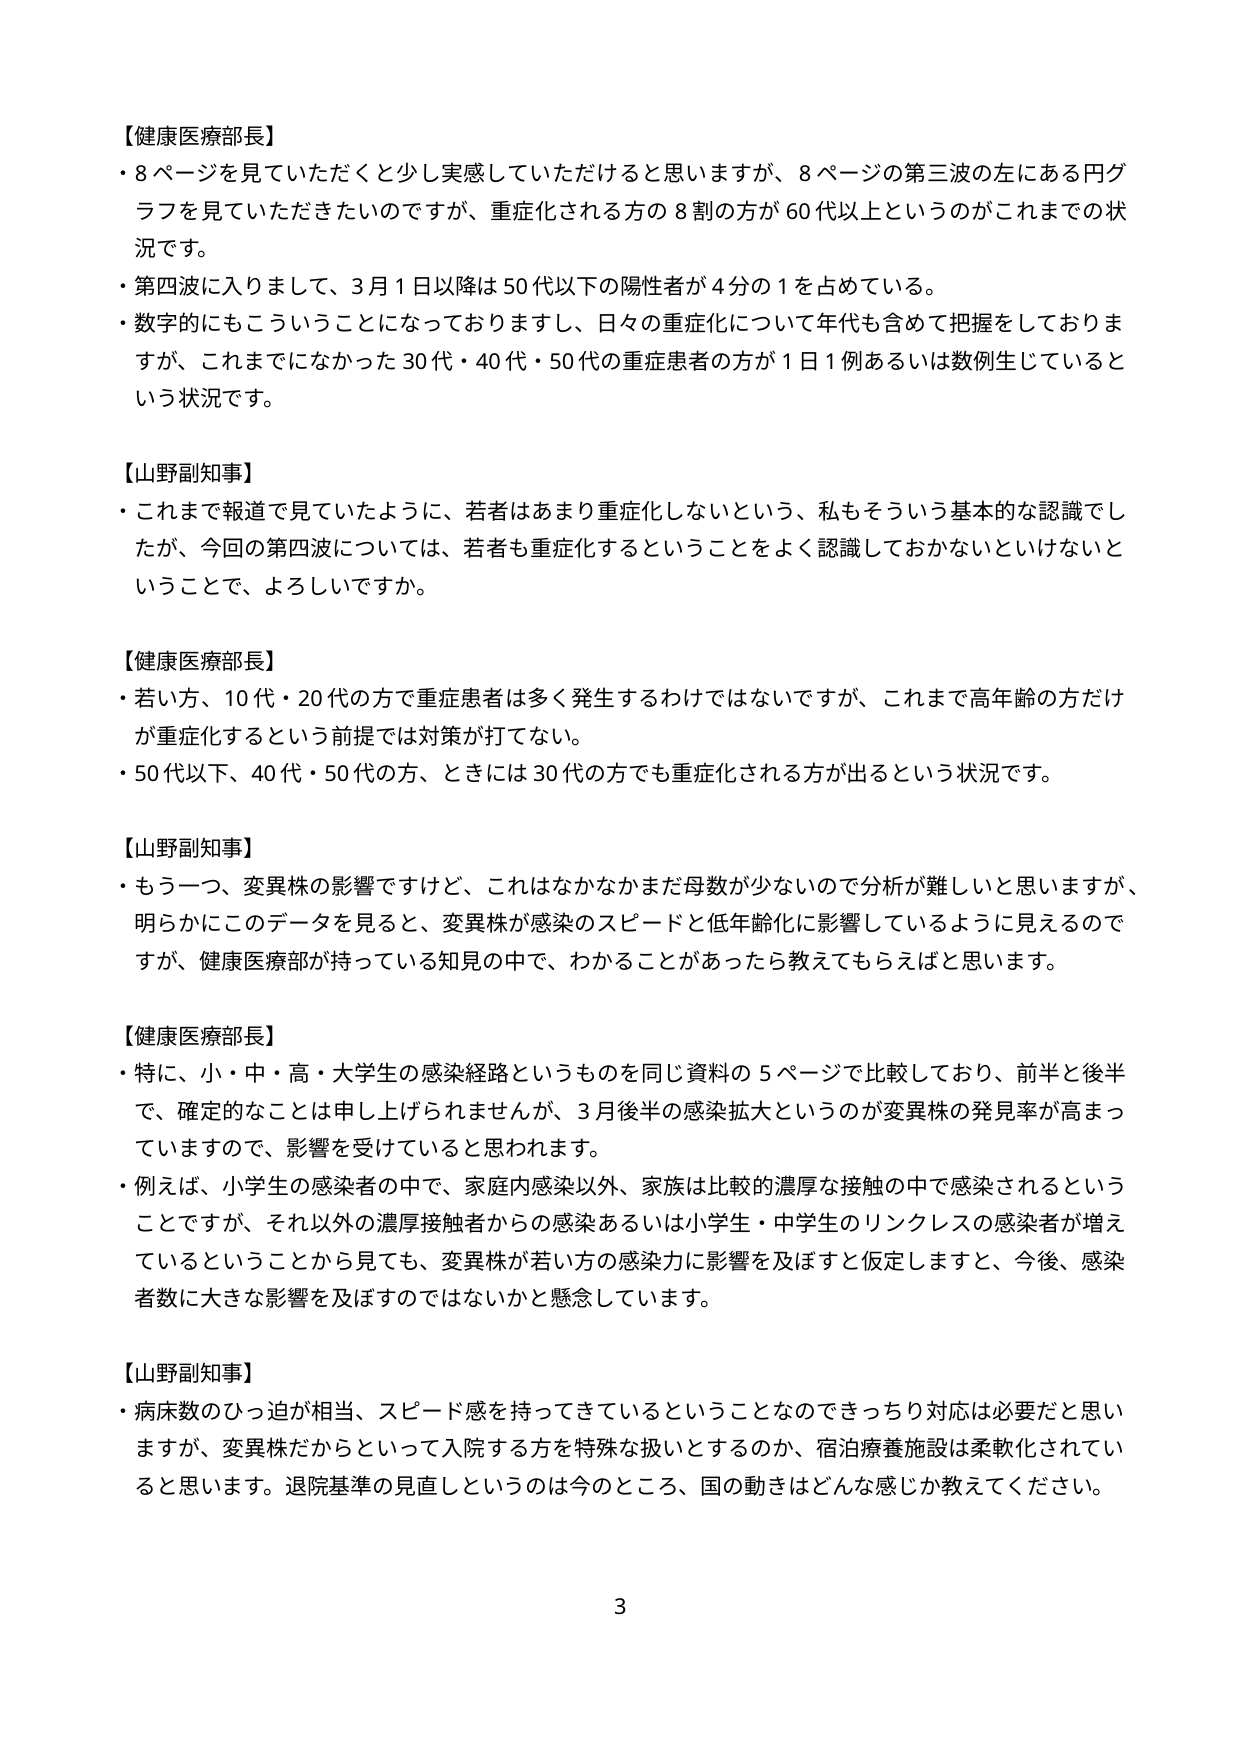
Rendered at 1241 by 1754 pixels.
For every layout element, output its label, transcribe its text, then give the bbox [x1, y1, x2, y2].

text 【山野副知事】 [112, 1353, 1128, 1391]
text ・特に、小・中・高・大学生の感染経路というものを同じ資料の5ページで比較しており、前半と後半で、確定的なことは申し上げられませんが、3月後半の感染拡大というのが変異株の発見率が高まっていますので、影響を受けていると思われます。 [112, 1053, 1128, 1166]
text 【山野副知事】 [112, 453, 1128, 491]
text ・病床数のひっ迫が相当、スピード感を持ってきているということなのできっちり対応は必要だと思いますが、変異株だからといって入院する方を特殊な扱いとするのか、宿泊療養施設は柔軟化されていると思います。退院基準の見直しというのは今のところ、国の動きはどんな感じか教えてください。 [112, 1391, 1128, 1503]
text ・もう一つ、変異株の影響ですけど、これはなかなかまだ母数が少ないので分析が難しいと思いますが、明らかにこのデータを見ると、変異株が感染のスピードと低年齢化に影響しているように見えるのですが、健康医療部が持っている知見の中で、わかることがあったら教えてもらえばと思います。 [112, 866, 1128, 978]
text 【山野副知事】 [112, 828, 1128, 866]
text ・数字的にもこういうことになっておりますし、日々の重症化について年代も含めて把握をしておりますが、これまでになかった30代・40代・50代の重症患者の方が1日1例あるいは数例生じているという状況です。 [112, 303, 1128, 416]
text 【健康医療部長】 [112, 641, 1128, 678]
text ・50代以下、40代・50代の方、ときには30代の方でも重症化される方が出るという状況です。 [112, 753, 1128, 791]
text ・若い方、10代・20代の方で重症患者は多く発生するわけではないですが、これまで高年齢の方だけが重症化するという前提では対策が打てない。 [112, 678, 1128, 753]
text 【健康医療部長】 [112, 1016, 1128, 1053]
text ・8ページを見ていただくと少し実感していただけると思いますが、8ページの第三波の左にある円グラフを見ていただきたいのですが、重症化される方の8割の方が60代以上というのがこれまでの状況です。 [112, 153, 1128, 266]
text ・第四波に入りまして、3月1日以降は50代以下の陽性者が4分の1を占めている。 [112, 266, 1128, 303]
text ・例えば、小学生の感染者の中で、家庭内感染以外、家族は比較的濃厚な接触の中で感染されるということですが、それ以外の濃厚接触者からの感染あるいは小学生・中学生のリンクレスの感染者が増えているということから見ても、変異株が若い方の感染力に影響を及ぼすと仮定しますと、今後、感染者数に大きな影響を及ぼすのではないかと懸念しています。 [112, 1166, 1128, 1316]
text ・これまで報道で見ていたように、若者はあまり重症化しないという、私もそういう基本的な認識でしたが、今回の第四波については、若者も重症化するということをよく認識しておかないといけないということで、よろしいですか。 [112, 491, 1128, 603]
text 【健康医療部長】 [112, 116, 1128, 153]
